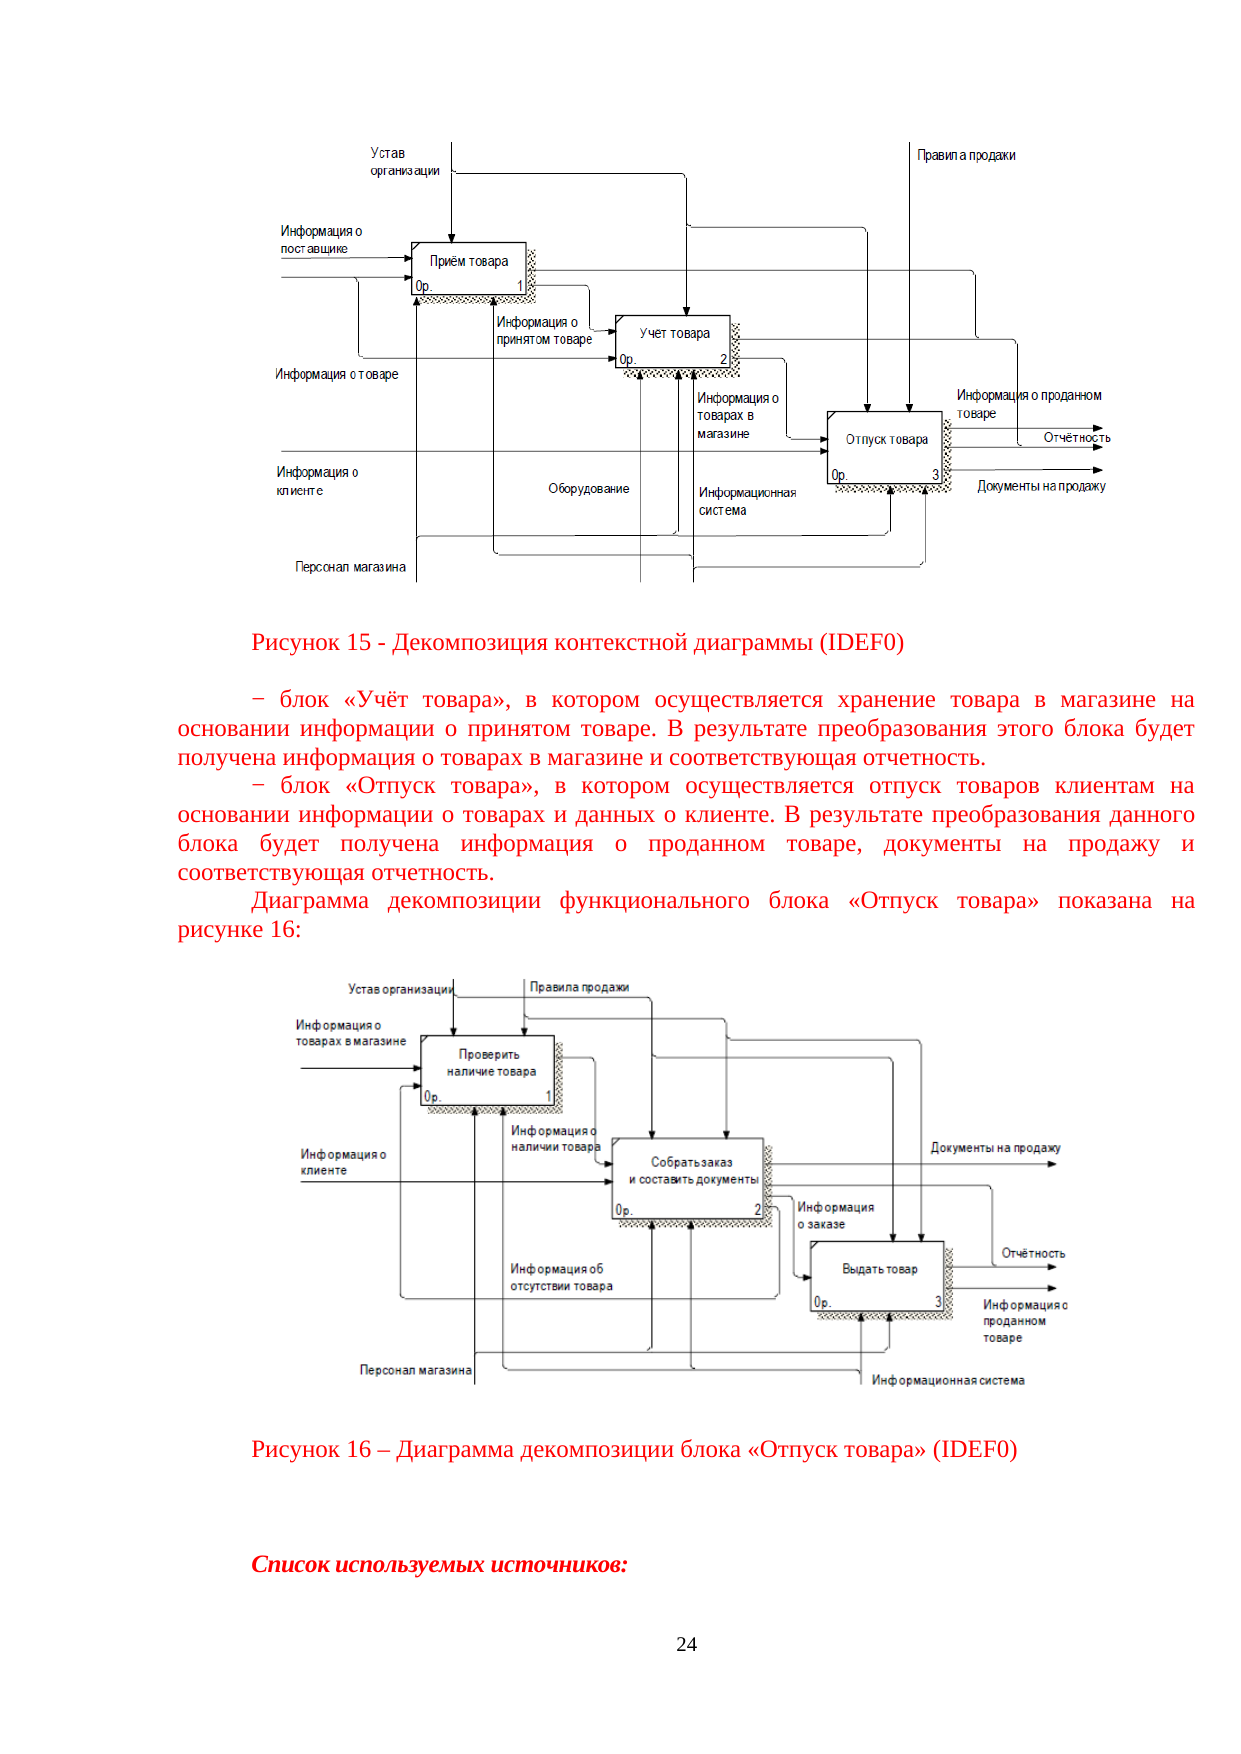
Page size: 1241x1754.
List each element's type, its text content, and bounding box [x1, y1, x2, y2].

text − блок «Отпуск товара», в котором осуществляется отпуск товаров клиентам на основании информации о товарах и данных о клиенте. В результате преобразования данного блока будет получена информация о проданном товаре, документы на продажу и соответствующая отчетность. [177, 770, 1196, 885]
picture [251, 942, 1128, 1406]
picture [251, 88, 1133, 598]
text Рисунок 16 – Диаграмма декомпозиции блока «Отпуск товара» (IDEF0) [177, 1434, 1196, 1463]
text Список используемых источников: [177, 1549, 1196, 1578]
text Рисунок 15 - Декомпозиция контекстной диаграммы (IDEF0) [177, 627, 1196, 655]
text Диаграмма декомпозиции функционального блока «Отпуск товара» показана на рисунке 16: [177, 885, 1196, 943]
text − блок «Учёт товара», в котором осуществляется хранение товара в магазине на основании информации о принятом товаре. В результате преобразования этого блока будет получена информация о товарах в магазине и соответствующая отчетность. [177, 684, 1196, 770]
